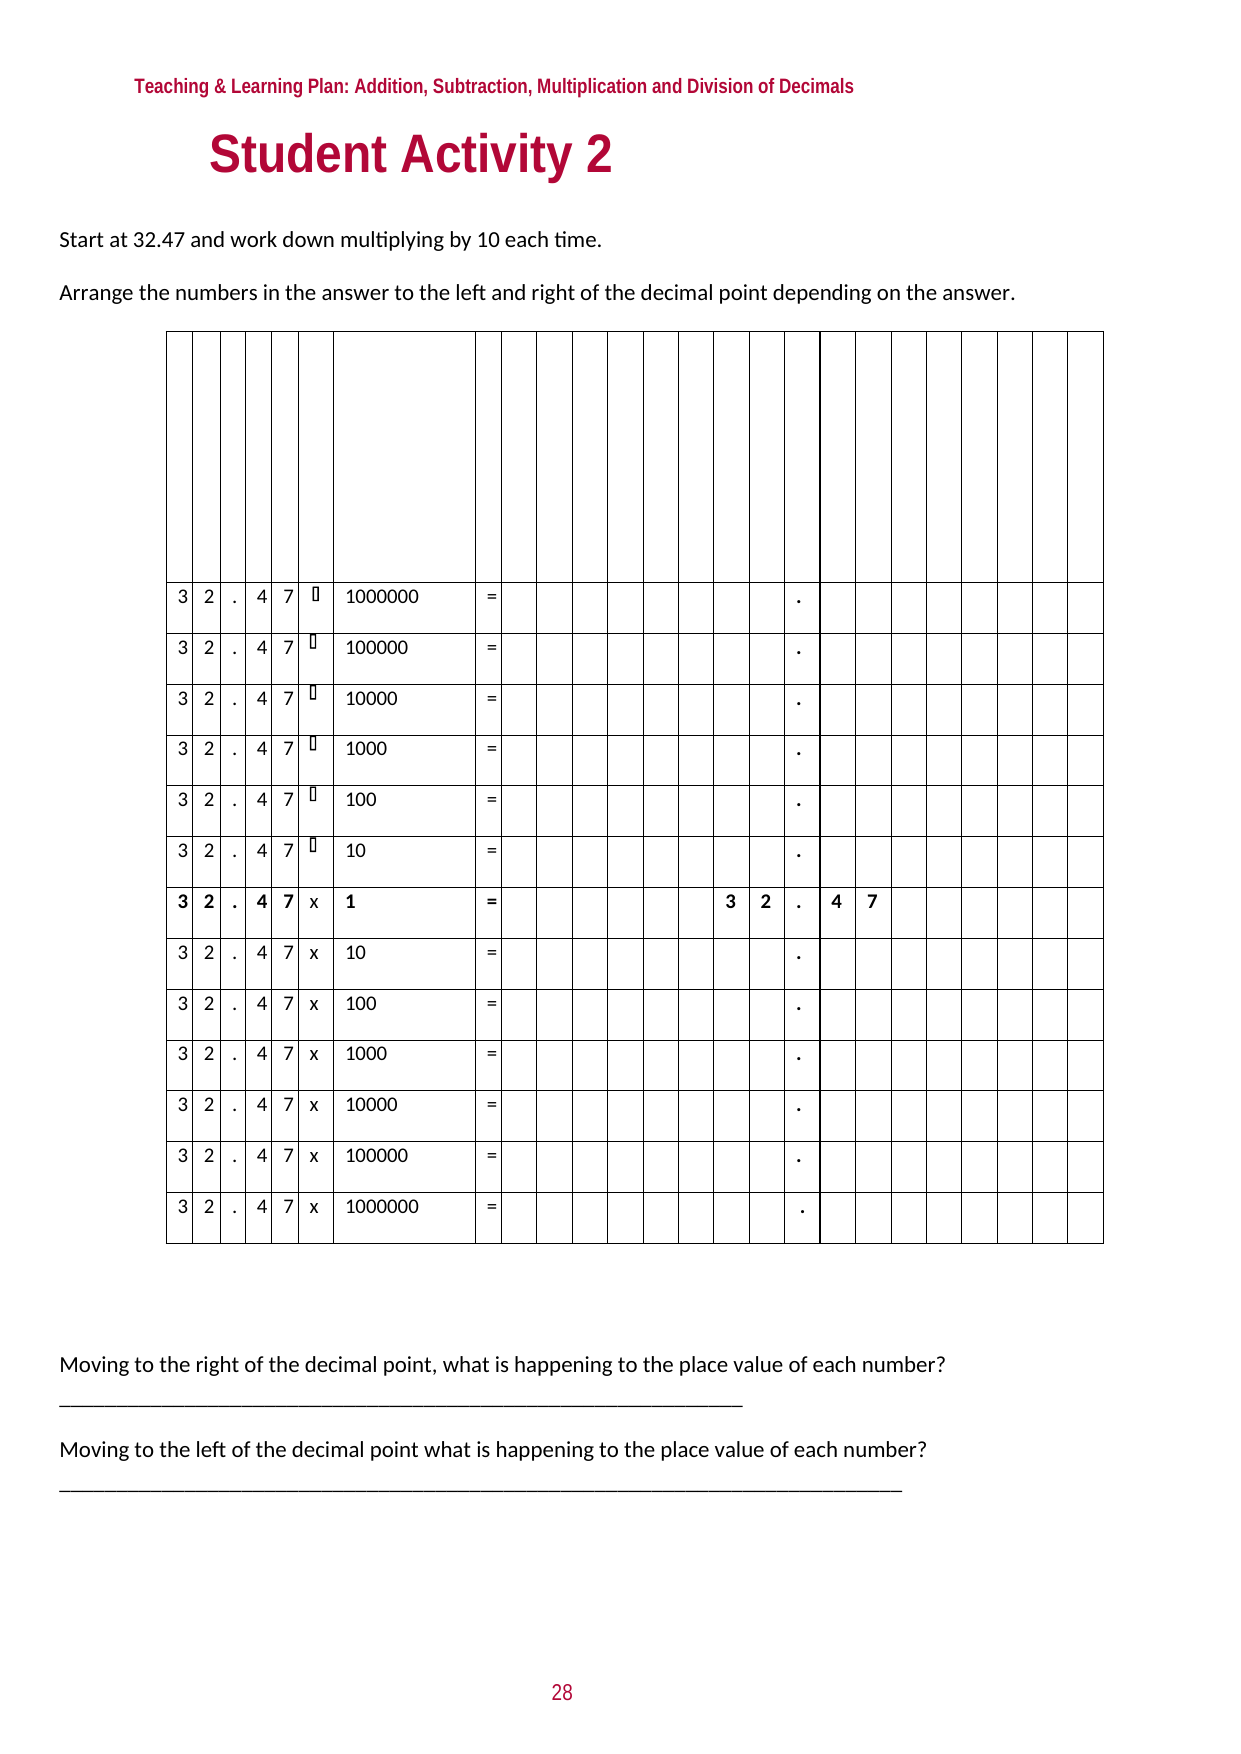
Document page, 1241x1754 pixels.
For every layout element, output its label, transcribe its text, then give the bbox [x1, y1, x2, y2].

table_cell [998, 990, 1032, 1039]
table_cell [1068, 990, 1103, 1039]
table_cell [644, 1142, 678, 1192]
table_cell [998, 888, 1032, 938]
table_cell [1068, 1041, 1103, 1090]
table_header units [750, 332, 784, 582]
table_cell 7 [272, 736, 298, 785]
table_cell . [785, 1091, 819, 1141]
table_header tenths [821, 332, 855, 582]
table_cell x [299, 990, 333, 1039]
table_header Tens of thousands [608, 332, 643, 582]
table_cell [1033, 837, 1067, 887]
table_cell [608, 786, 643, 836]
table_cell 2 [193, 939, 220, 989]
table_cell [750, 990, 784, 1039]
table_cell [644, 634, 678, 684]
table_header [334, 332, 475, 582]
table_cell . [785, 583, 819, 633]
table_cell x [299, 939, 333, 989]
table_cell 2 [193, 990, 220, 1039]
table_cell = [476, 736, 501, 785]
table_cell 2 [750, 888, 784, 938]
table_cell [502, 1193, 536, 1243]
table_cell 4 [246, 736, 271, 785]
table_cell [573, 786, 607, 836]
table_cell [299, 634, 333, 684]
table_cell [750, 1142, 784, 1192]
table_cell 3 [167, 1041, 192, 1090]
table_cell [1068, 939, 1103, 989]
table_cell [714, 1142, 749, 1192]
table_cell . [221, 1193, 245, 1243]
table_cell 2 [193, 1142, 220, 1192]
table_cell . [221, 634, 245, 684]
table_cell [962, 837, 997, 887]
table_cell [644, 583, 678, 633]
table_cell [998, 583, 1032, 633]
table_cell [573, 634, 607, 684]
table_cell . [221, 786, 245, 836]
table_cell [962, 939, 997, 989]
table_cell [962, 888, 997, 938]
table_cell [821, 990, 855, 1039]
table_cell 2 [193, 634, 220, 684]
table_cell 3 [167, 736, 192, 785]
table_cell . [221, 1142, 245, 1192]
table_cell . [785, 634, 819, 684]
table_cell [537, 583, 572, 633]
table_cell [962, 990, 997, 1039]
table_header millionths [998, 332, 1032, 582]
table_cell 3 [167, 837, 192, 887]
table_cell [821, 786, 855, 836]
table_header thousands [644, 332, 678, 582]
table_cell 1000 [334, 736, 475, 785]
table_cell [1068, 837, 1103, 887]
table_cell [1068, 1193, 1103, 1243]
table_cell [927, 1193, 961, 1243]
table_cell [962, 1193, 997, 1243]
table_header [167, 332, 192, 582]
table_cell [962, 786, 997, 836]
table_cell [856, 1193, 891, 1243]
table_cell [927, 786, 961, 836]
table_cell [714, 837, 749, 887]
table_cell 100000 [334, 1142, 475, 1192]
table_cell . [221, 939, 245, 989]
table_cell [821, 1142, 855, 1192]
table_cell 7 [272, 1193, 298, 1243]
table_cell [644, 685, 678, 734]
table_cell [537, 786, 572, 836]
table_cell [1033, 583, 1067, 633]
table_cell = [476, 634, 501, 684]
table_cell 10 [334, 837, 475, 887]
table_cell [1068, 786, 1103, 836]
table_cell [821, 685, 855, 734]
table_cell [714, 634, 749, 684]
table_cell [750, 939, 784, 989]
table_cell [644, 1091, 678, 1141]
table_cell [927, 736, 961, 785]
table_cell [750, 837, 784, 887]
table_cell [573, 837, 607, 887]
table_cell [892, 634, 926, 684]
table_cell [998, 1193, 1032, 1243]
table_cell [679, 1193, 713, 1243]
table_cell = [476, 1041, 501, 1090]
table_cell = [476, 685, 501, 734]
table_cell [714, 1193, 749, 1243]
table_cell [750, 786, 784, 836]
table_cell [892, 786, 926, 836]
table_cell 100000 [334, 634, 475, 684]
table_cell [644, 736, 678, 785]
table_cell 7 [272, 1041, 298, 1090]
table_cell [1033, 786, 1067, 836]
table_cell [573, 1091, 607, 1141]
table_cell [299, 583, 333, 633]
table_cell [1068, 1142, 1103, 1192]
table_cell . [785, 736, 819, 785]
table_cell 2 [193, 786, 220, 836]
table_cell 10000 [334, 1091, 475, 1141]
table_cell [998, 837, 1032, 887]
table_cell [856, 786, 891, 836]
table_cell [679, 1041, 713, 1090]
table_cell [821, 1091, 855, 1141]
table_cell 4 [246, 786, 271, 836]
table_cell [750, 1091, 784, 1141]
text Moving to the left of the decimal point what is happening to the place value of each number? __________________________________________________________________________ [59, 1435, 1211, 1495]
table_cell [856, 583, 891, 633]
table_cell [299, 837, 333, 887]
table_cell [502, 786, 536, 836]
table_cell 7 [272, 1091, 298, 1141]
table_cell [714, 990, 749, 1039]
table_cell [299, 786, 333, 836]
table_cell 3 [714, 888, 749, 938]
table_cell [1033, 1091, 1067, 1141]
table_cell [821, 939, 855, 989]
table_cell [1068, 634, 1103, 684]
table_cell [573, 583, 607, 633]
table_cell [821, 736, 855, 785]
table_cell [679, 634, 713, 684]
table_cell [1068, 583, 1103, 633]
table_cell 1000000 [334, 1193, 475, 1243]
table_cell 4 [246, 888, 271, 938]
table_cell = [476, 583, 501, 633]
table_cell [927, 685, 961, 734]
table_cell [892, 837, 926, 887]
table_header [193, 332, 220, 582]
table_cell [644, 939, 678, 989]
text Arrange the numbers in the answer to the left and right of the decimal point depending on the answer. [59, 278, 1211, 306]
table_cell [608, 939, 643, 989]
table_cell [892, 888, 926, 938]
table_header tens [714, 332, 749, 582]
table_header Tens of millions [502, 332, 536, 582]
table_cell [608, 837, 643, 887]
table_cell [927, 1142, 961, 1192]
table_cell 2 [193, 837, 220, 887]
table_cell [608, 888, 643, 938]
table_cell [608, 685, 643, 734]
table_cell [537, 736, 572, 785]
table_cell [998, 1142, 1032, 1192]
table_cell [856, 736, 891, 785]
table_cell 7 [272, 634, 298, 684]
table_cell 7 [272, 990, 298, 1039]
table_cell x [299, 1142, 333, 1192]
table_cell . [221, 736, 245, 785]
table_cell [962, 685, 997, 734]
table_cell . [221, 583, 245, 633]
table_cell [892, 1091, 926, 1141]
table_cell [679, 1142, 713, 1192]
table_cell [821, 1193, 855, 1243]
table_cell [608, 583, 643, 633]
table_cell [892, 583, 926, 633]
table_header Ten thousandths [927, 332, 961, 582]
table_cell [573, 736, 607, 785]
table_cell . [785, 1193, 819, 1243]
table_cell [644, 888, 678, 938]
table_cell [821, 837, 855, 887]
table_cell [537, 837, 572, 887]
table_cell x [299, 1193, 333, 1243]
table_cell [927, 990, 961, 1039]
table_cell [892, 685, 926, 734]
table_cell 3 [167, 1091, 192, 1141]
table_cell [299, 736, 333, 785]
table_header [476, 332, 501, 582]
table_cell [608, 1142, 643, 1192]
table_cell = [476, 1193, 501, 1243]
table_cell [892, 1193, 926, 1243]
table_cell . [785, 888, 819, 938]
table_cell . [221, 837, 245, 887]
table_cell [998, 634, 1032, 684]
table_cell [998, 939, 1032, 989]
table_cell [714, 1091, 749, 1141]
table_cell 7 [272, 888, 298, 938]
table_cell [714, 939, 749, 989]
table_cell x [299, 1041, 333, 1090]
table_cell 1 [334, 888, 475, 938]
table_cell [821, 634, 855, 684]
table_cell [679, 837, 713, 887]
table_cell 2 [193, 1091, 220, 1141]
table_cell 7 [272, 837, 298, 887]
table_cell [962, 736, 997, 785]
table_cell 3 [167, 786, 192, 836]
table_cell [679, 888, 713, 938]
table_cell [1033, 939, 1067, 989]
table_cell [821, 583, 855, 633]
table_cell . [221, 685, 245, 734]
table_cell 3 [167, 583, 192, 633]
table_cell [502, 685, 536, 734]
table_cell [998, 736, 1032, 785]
table_cell 10000 [334, 685, 475, 734]
table_cell . [785, 990, 819, 1039]
table_cell [502, 939, 536, 989]
table_cell 7 [272, 786, 298, 836]
table_cell [927, 634, 961, 684]
table_cell [1033, 1193, 1067, 1243]
table_cell 4 [246, 837, 271, 887]
table_cell 2 [193, 1041, 220, 1090]
table_cell [679, 583, 713, 633]
table_cell 1000000 [334, 583, 475, 633]
table_cell 7 [856, 888, 891, 938]
table_cell [714, 736, 749, 785]
table_cell [1068, 1091, 1103, 1141]
table_cell 4 [246, 634, 271, 684]
table_cell 3 [167, 990, 192, 1039]
table_cell x [299, 888, 333, 938]
table_header [272, 332, 298, 582]
table_cell 3 [167, 888, 192, 938]
table_cell [502, 888, 536, 938]
table_cell = [476, 888, 501, 938]
table_cell [644, 990, 678, 1039]
table_cell [537, 990, 572, 1039]
table_cell 4 [246, 1142, 271, 1192]
table_cell [679, 1091, 713, 1141]
table_cell [750, 736, 784, 785]
table_cell [927, 939, 961, 989]
table_cell [856, 990, 891, 1039]
table_cell [856, 685, 891, 734]
table_cell 2 [193, 736, 220, 785]
table_cell [679, 939, 713, 989]
table_cell = [476, 1091, 501, 1141]
table_cell [502, 1142, 536, 1192]
table_header millions [537, 332, 572, 582]
table_cell 3 [167, 939, 192, 989]
table_cell 1000 [334, 1041, 475, 1090]
table_header Hundreds of thousands [573, 332, 607, 582]
table_cell [573, 990, 607, 1039]
table_cell [608, 736, 643, 785]
table_cell [679, 685, 713, 734]
table_cell [927, 888, 961, 938]
table_cell [537, 1193, 572, 1243]
table_cell [892, 1142, 926, 1192]
table_cell = [476, 786, 501, 836]
table_cell [1033, 634, 1067, 684]
table_cell . [785, 685, 819, 734]
table_cell [502, 1091, 536, 1141]
table_cell [299, 685, 333, 734]
table_cell . [221, 888, 245, 938]
table_cell 7 [272, 583, 298, 633]
table_cell [573, 1193, 607, 1243]
table_cell [962, 1091, 997, 1141]
table_cell = [476, 837, 501, 887]
table_cell 3 [167, 634, 192, 684]
table_cell [962, 1142, 997, 1192]
table_cell 2 [193, 1193, 220, 1243]
table_cell [892, 736, 926, 785]
table_cell [679, 990, 713, 1039]
table_cell [1033, 1142, 1067, 1192]
table_cell x [299, 1091, 333, 1141]
table_cell [502, 583, 536, 633]
table_cell [714, 685, 749, 734]
table_cell [998, 1091, 1032, 1141]
table_cell 7 [272, 939, 298, 989]
table_cell 100 [334, 990, 475, 1039]
table_cell [608, 1041, 643, 1090]
table_cell [1033, 685, 1067, 734]
table_cell 4 [246, 583, 271, 633]
table_cell 3 [167, 1142, 192, 1192]
table_cell [608, 1193, 643, 1243]
table_cell [998, 685, 1032, 734]
table_cell 4 [246, 1041, 271, 1090]
table_cell [927, 1041, 961, 1090]
table_cell [856, 837, 891, 887]
table_cell [502, 736, 536, 785]
table_cell 4 [246, 1091, 271, 1141]
table_cell [537, 939, 572, 989]
table_cell . [221, 990, 245, 1039]
table_cell = [476, 1142, 501, 1192]
table_cell [892, 990, 926, 1039]
table_cell [750, 1041, 784, 1090]
table_cell [962, 1041, 997, 1090]
table_cell [608, 634, 643, 684]
table_cell [750, 583, 784, 633]
table_cell 7 [272, 685, 298, 734]
table_cell [573, 939, 607, 989]
table_cell [856, 1041, 891, 1090]
text Start at 32.47 and work down multiplying by 10 each time. [59, 225, 1211, 253]
table_cell [644, 837, 678, 887]
table_cell [1033, 736, 1067, 785]
table_cell [892, 939, 926, 989]
table_cell 10 [334, 939, 475, 989]
table_cell 4 [246, 939, 271, 989]
table_cell [679, 786, 713, 836]
table_cell [537, 1041, 572, 1090]
table_cell 4 [821, 888, 855, 938]
table_cell . [785, 1142, 819, 1192]
table_cell [998, 1041, 1032, 1090]
table_cell [1033, 1041, 1067, 1090]
table_header [246, 332, 271, 582]
table_cell [573, 1142, 607, 1192]
table_cell . [785, 786, 819, 836]
table_cell 4 [246, 685, 271, 734]
table_cell [502, 1041, 536, 1090]
table_cell [608, 990, 643, 1039]
table_cell = [476, 990, 501, 1039]
table_cell [821, 1041, 855, 1090]
table_cell [537, 888, 572, 938]
table_cell [1068, 888, 1103, 938]
table_cell 2 [193, 583, 220, 633]
table_cell [573, 685, 607, 734]
table_cell [856, 1091, 891, 1141]
table_cell 7 [272, 1142, 298, 1192]
table_cell [892, 1041, 926, 1090]
table_header [299, 332, 333, 582]
table_header Hundred thousandthss [962, 332, 997, 582]
table_cell [573, 1041, 607, 1090]
table_cell [998, 786, 1032, 836]
table_header hundreds [679, 332, 713, 582]
table_cell [962, 634, 997, 684]
table_cell 4 [246, 1193, 271, 1243]
table_cell [573, 888, 607, 938]
text Moving to the right of the decimal point, what is happening to the place value of each number? ____________________________________________________________ [59, 1350, 1211, 1410]
table_cell [1068, 685, 1103, 734]
table_cell . [221, 1041, 245, 1090]
table_cell [714, 583, 749, 633]
table_cell [750, 685, 784, 734]
table_cell [644, 1041, 678, 1090]
table_cell 2 [193, 888, 220, 938]
table_cell 3 [167, 685, 192, 734]
table_cell 100 [334, 786, 475, 836]
table_cell [856, 634, 891, 684]
table_cell [750, 1193, 784, 1243]
table_header Hundredths of millionths [1068, 332, 1103, 582]
table_header [221, 332, 245, 582]
table_cell [1033, 990, 1067, 1039]
table_cell [856, 939, 891, 989]
table_cell = [476, 939, 501, 989]
table_cell [1033, 888, 1067, 938]
table_cell . [221, 1091, 245, 1141]
table_cell [927, 837, 961, 887]
table_cell [714, 786, 749, 836]
table_cell [1068, 736, 1103, 785]
table_cell [962, 583, 997, 633]
table_cell [502, 990, 536, 1039]
table_cell [679, 736, 713, 785]
table_cell [502, 837, 536, 887]
table_cell . [785, 837, 819, 887]
table_header Tenth of millionths [1033, 332, 1067, 582]
table_cell 3 [167, 1193, 192, 1243]
table_cell [608, 1091, 643, 1141]
table_cell [927, 1091, 961, 1141]
table_cell [714, 1041, 749, 1090]
table_header Decimal point [785, 332, 819, 582]
table_cell 2 [193, 685, 220, 734]
table_header thousandths [892, 332, 926, 582]
table_cell 4 [246, 990, 271, 1039]
table_header hundredths [856, 332, 891, 582]
table_cell [537, 1142, 572, 1192]
table_cell [927, 583, 961, 633]
table_cell [537, 1091, 572, 1141]
table_cell [750, 634, 784, 684]
table_cell . [785, 939, 819, 989]
table_cell [537, 685, 572, 734]
table_cell [502, 634, 536, 684]
table_cell [644, 1193, 678, 1243]
table_cell [856, 1142, 891, 1192]
table_cell . [785, 1041, 819, 1090]
table_cell [537, 634, 572, 684]
table_cell [644, 786, 678, 836]
